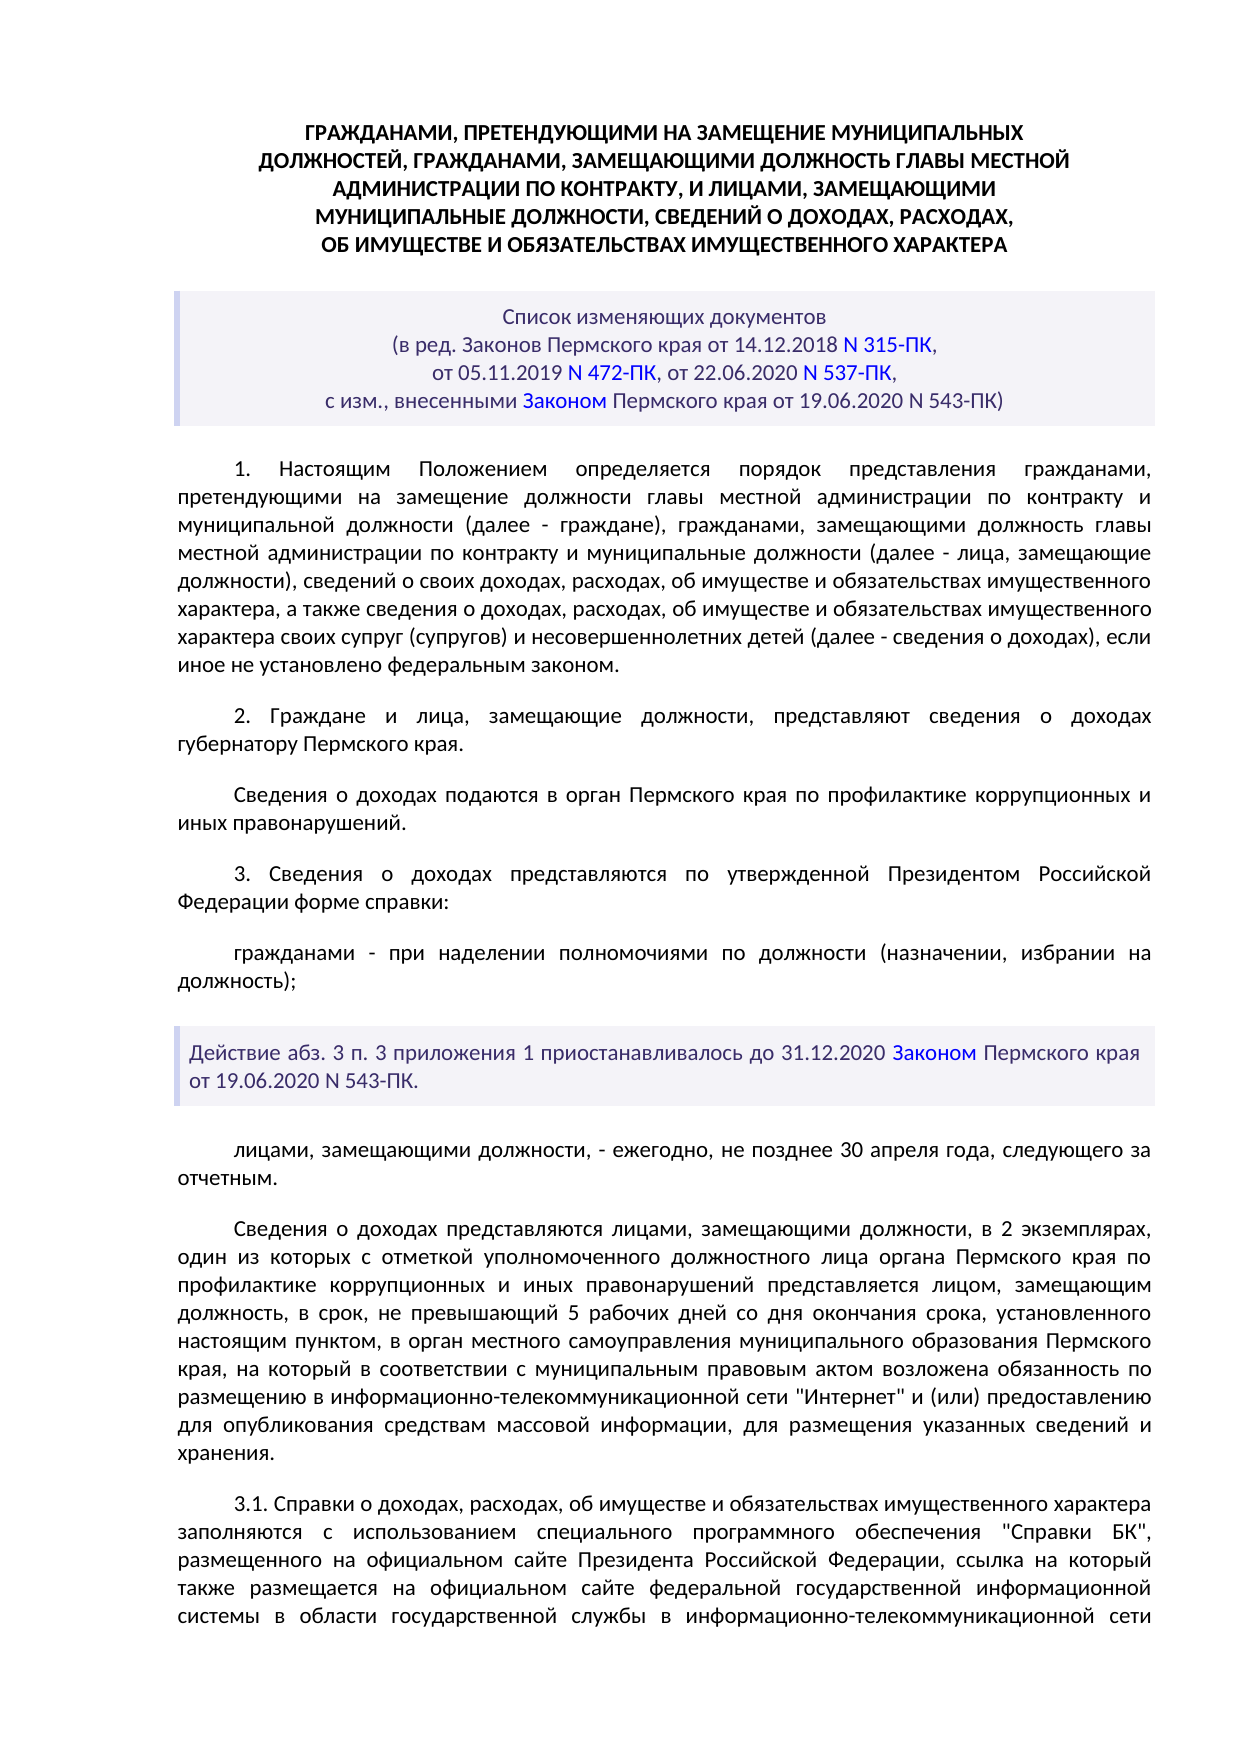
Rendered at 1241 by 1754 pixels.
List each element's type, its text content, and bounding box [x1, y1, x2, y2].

text 3. Сведения о доходах представляются по утвержденной Президентом Российской Федерации форме справки: [177, 859, 1152, 915]
text гражданами - при наделении полномочиями по должности (назначении, избрании на должность); [177, 938, 1152, 994]
text лицами, замещающими должности, - ежегодно, не позднее 30 апреля года, следующего за отчетным. [177, 1135, 1152, 1191]
text 1. Настоящим Положением определяется порядок представления гражданами, претендующими на замещение должности главы местной администрации по контракту и муниципальной должности (далее - граждане), гражданами, замещающими должность главы местной администрации по контракту и муниципальные должности (далее - лица, замещающие должности), сведений о своих доходах, расходах, об имуществе и обязательствах имущественного характера, а также сведения о доходах, расходах, об имуществе и обязательствах имущественного характера своих супруг (супругов) и несовершеннолетних детей (далее - сведения о доходах), если иное не установлено федеральным законом. [177, 454, 1152, 678]
title ОБ ИМУЩЕСТВЕ И ОБЯЗАТЕЛЬСТВАХ ИМУЩЕСТВЕННОГО ХАРАКТЕРА [177, 230, 1152, 258]
text 2. Граждане и лица, замещающие должности, представляют сведения о доходах губернатору Пермского края. [177, 701, 1152, 757]
title МУНИЦИПАЛЬНЫЕ ДОЛЖНОСТИ, СВЕДЕНИЙ О ДОХОДАХ, РАСХОДАХ, [177, 202, 1152, 230]
title ГРАЖДАНАМИ, ПРЕТЕНДУЮЩИМИ НА ЗАМЕЩЕНИЕ МУНИЦИПАЛЬНЫХ [177, 118, 1152, 146]
table_header Список изменяющих документов (в ред. Законов Пермского края от 14.12.2018 N 315-ПК, от 05.11.2019 N 472-ПК, от 22.06.2020 N 537-ПК, с изм., внесенными Законом Пермского края от 19.06.2020 N 543-ПК) [180, 291, 1149, 426]
title АДМИНИСТРАЦИИ ПО КОНТРАКТУ, И ЛИЦАМИ, ЗАМЕЩАЮЩИМИ [177, 174, 1152, 202]
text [177, 1489, 1152, 1629]
title ДОЛЖНОСТЕЙ, ГРАЖДАНАМИ, ЗАМЕЩАЮЩИМИ ДОЛЖНОСТЬ ГЛАВЫ МЕСТНОЙ [177, 146, 1152, 174]
text Сведения о доходах подаются в орган Пермского края по профилактике коррупционных и иных правонарушений. [177, 780, 1152, 836]
text Сведения о доходах представляются лицами, замещающими должности, в 2 экземплярах, один из которых с отметкой уполномоченного должностного лица органа Пермского края по профилактике коррупционных и иных правонарушений представляется лицом, замещающим должность, в срок, не превышающий 5 рабочих дней со дня окончания срока, установленного настоящим пунктом, в орган местного самоуправления муниципального образования Пермского края, на который в соответствии с муниципальным правовым актом возложена обязанность по размещению в информационно-телекоммуникационной сети "Интернет" и (или) предоставлению для опубликования средствам массовой информации, для размещения указанных сведений и хранения. [177, 1214, 1152, 1466]
table_header Действие абз. 3 п. 3 приложения 1 приостанавливалось до 31.12.2020 Законом Пермского края от 19.06.2020 N 543-ПК. [180, 1026, 1149, 1106]
